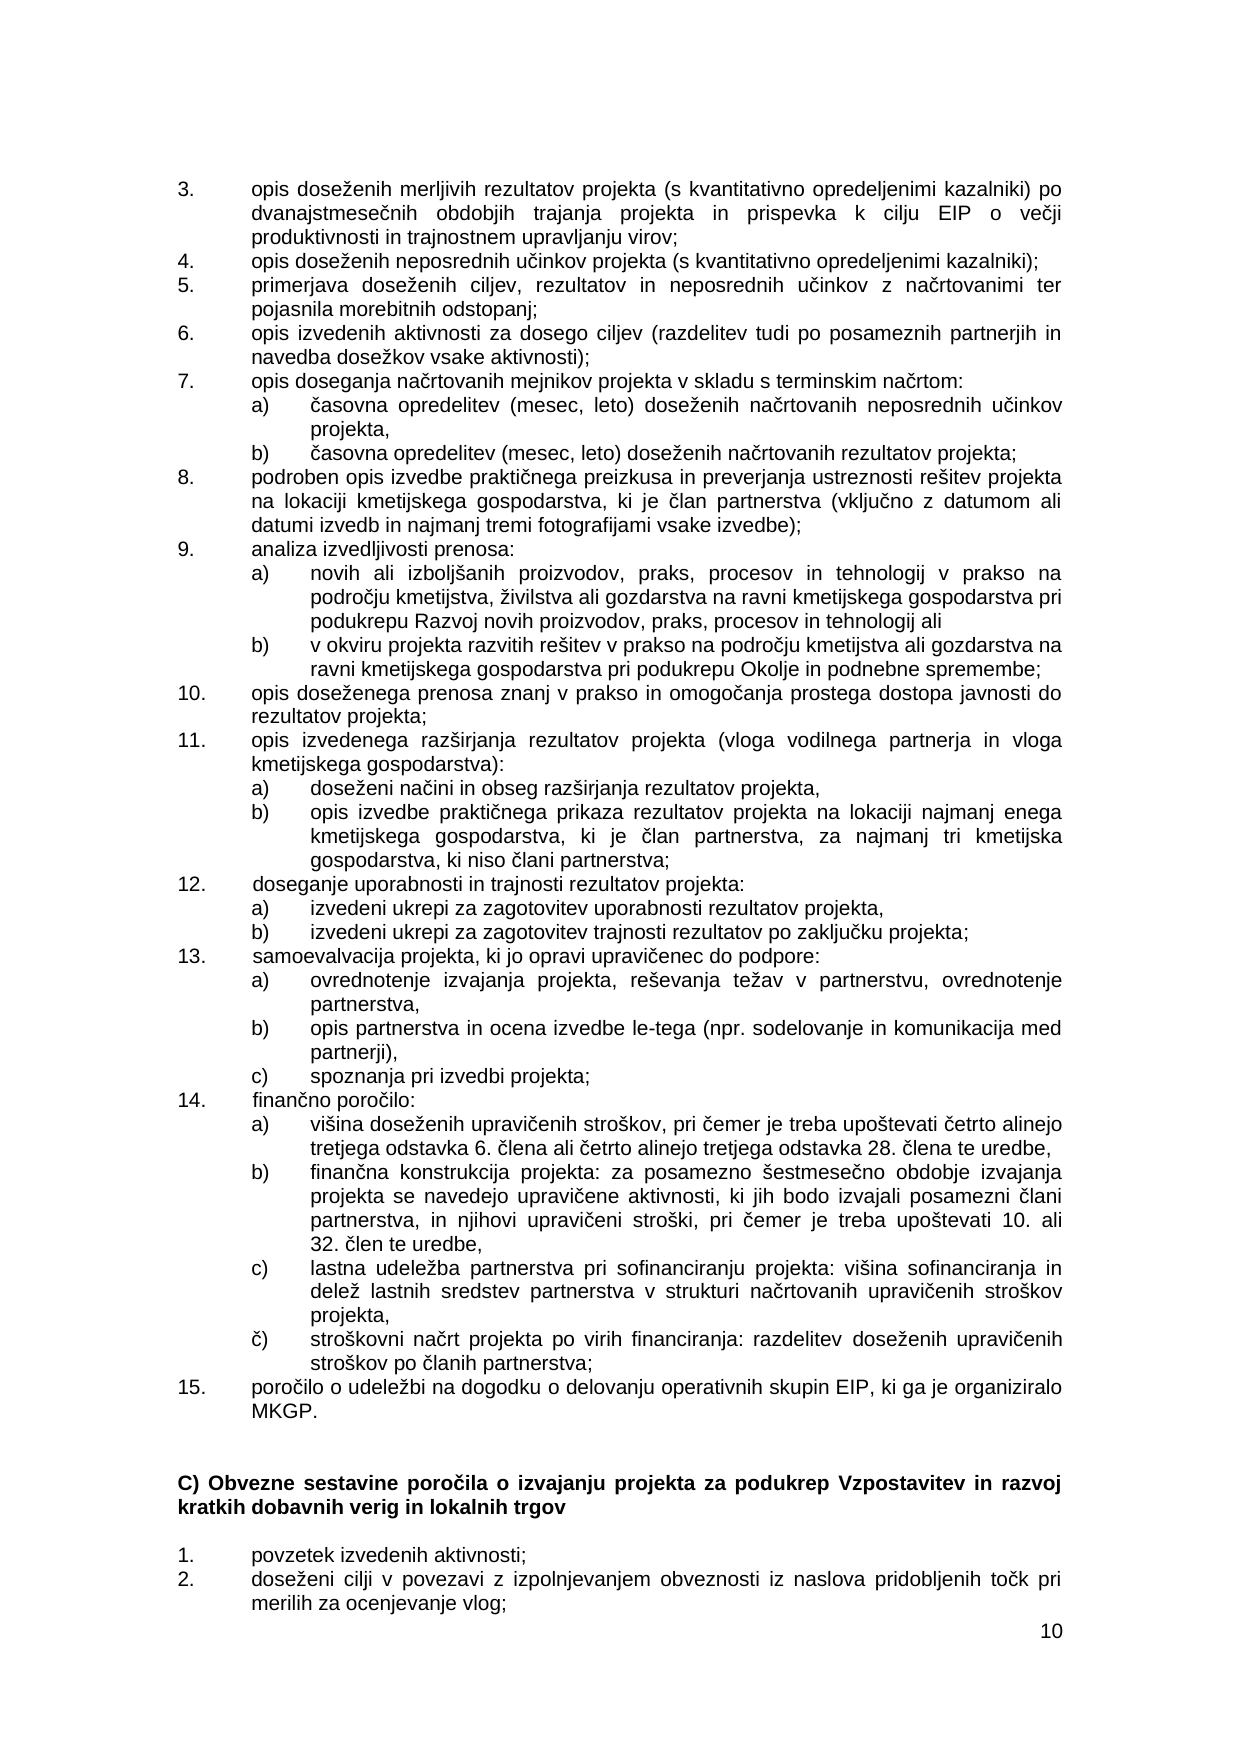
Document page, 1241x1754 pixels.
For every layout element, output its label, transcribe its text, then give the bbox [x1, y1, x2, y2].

text a) višina doseženih upravičenih stroškov, pri čemer je treba upoštevati četrto alinejo tretjega odstavka 6. člena ali četrto alinejo tretjega odstavka 28. člena te uredbe, [251, 1112, 1063, 1159]
text a) doseženi načini in obseg razširjanja rezultatov projekta, [251, 776, 1063, 800]
list primerjava doseženih ciljev, rezultatov in neposrednih učinkov z načrtovanimi ter pojasnila morebitnih odstopanj; [177, 273, 1063, 321]
text b) finančna konstrukcija projekta: za posamezno šestmesečno obdobje izvajanja projekta se navedejo upravičene aktivnosti, ki jih bodo izvajali posamezni člani partnerstva, in njihovi upravičeni stroški, pri čemer je treba upoštevati 10. ali 32. člen te uredbe, [251, 1159, 1063, 1255]
list opis doseganja načrtovanih mejnikov projekta v skladu s terminskim načrtom: [177, 369, 1063, 393]
text C) Obvezne sestavine poročila o izvajanju projekta za podukrep Vzpostavitev in razvoj kratkih dobavnih verig in lokalnih trgov [177, 1471, 1063, 1519]
list opis doseženega prenosa znanj v prakso in omogočanja prostega dostopa javnosti do rezultatov projekta; [177, 680, 1063, 728]
text b) opis partnerstva in ocena izvedbe le-tega (npr. sodelovanje in komunikacija med partnerji), [251, 1016, 1063, 1064]
text 15. poročilo o udeležbi na dogodku o delovanju operativnih skupin EIP, ki ga je organiziralo MKGP. [177, 1375, 1063, 1423]
list doseženi cilji v povezavi z izpolnjevanjem obveznosti iz naslova pridobljenih točk pri merilih za ocenjevanje vlog; [177, 1567, 1063, 1615]
list doseganje uporabnosti in trajnosti rezultatov projekta: [177, 872, 1063, 896]
text b) opis izvedbe praktičnega prikaza rezultatov projekta na lokaciji najmanj enega kmetijskega gospodarstva, ki je član partnerstva, za najmanj tri kmetijska gospodarstva, ki niso člani partnerstva; [251, 800, 1063, 872]
text a) izvedeni ukrepi za zagotovitev uporabnosti rezultatov projekta, [251, 896, 1063, 920]
list povzetek izvedenih aktivnosti; [177, 1543, 1063, 1567]
text b) v okviru projekta razvitih rešitev v prakso na področju kmetijstva ali gozdarstva na ravni kmetijskega gospodarstva pri podukrepu Okolje in podnebne spremembe; [251, 632, 1063, 680]
list samoevalvacija projekta, ki jo opravi upravičenec do podpore: [177, 944, 1063, 968]
list podroben opis izvedbe praktičnega preizkusa in preverjanja ustreznosti rešitev projekta na lokaciji kmetijskega gospodarstva, ki je član partnerstva (vključno z datumom ali datumi izvedb in najmanj tremi fotografijami vsake izvedbe); [177, 465, 1063, 537]
list opis doseženih neposrednih učinkov projekta (s kvantitativno opredeljenimi kazalniki); [177, 249, 1063, 273]
text c) spoznanja pri izvedbi projekta; [251, 1064, 1063, 1088]
list opis izvedenih aktivnosti za dosego ciljev (razdelitev tudi po posameznih partnerjih in navedba dosežkov vsake aktivnosti); [177, 321, 1063, 369]
list časovna opredelitev (mesec, leto) doseženih načrtovanih rezultatov projekta; [251, 441, 1063, 465]
text b) izvedeni ukrepi za zagotovitev trajnosti rezultatov po zaključku projekta; [251, 920, 1063, 944]
text c) lastna udeležba partnerstva pri sofinanciranju projekta: višina sofinanciranja in delež lastnih sredstev partnerstva v strukturi načrtovanih upravičenih stroškov projekta, [251, 1255, 1063, 1327]
text č) stroškovni načrt projekta po virih financiranja: razdelitev doseženih upravičenih stroškov po članih partnerstva; [251, 1327, 1063, 1375]
list analiza izvedljivosti prenosa: [177, 537, 1063, 561]
text a) novih ali izboljšanih proizvodov, praks, procesov in tehnologij v prakso na področju kmetijstva, živilstva ali gozdarstva na ravni kmetijskega gospodarstva pri podukrepu Razvoj novih proizvodov, praks, procesov in tehnologij ali [251, 561, 1063, 632]
list finančno poročilo: [177, 1088, 1063, 1112]
list opis izvedenega razširjanja rezultatov projekta (vloga vodilnega partnerja in vloga kmetijskega gospodarstva): [177, 728, 1063, 776]
text a) ovrednotenje izvajanja projekta, reševanja težav v partnerstvu, ovrednotenje partnerstva, [251, 968, 1063, 1016]
list časovna opredelitev (mesec, leto) doseženih načrtovanih neposrednih učinkov projekta, [251, 393, 1063, 441]
list opis doseženih merljivih rezultatov projekta (s kvantitativno opredeljenimi kazalniki) po dvanajstmesečnih obdobjih trajanja projekta in prispevka k cilju EIP o večji produktivnosti in trajnostnem upravljanju virov; [177, 177, 1063, 249]
